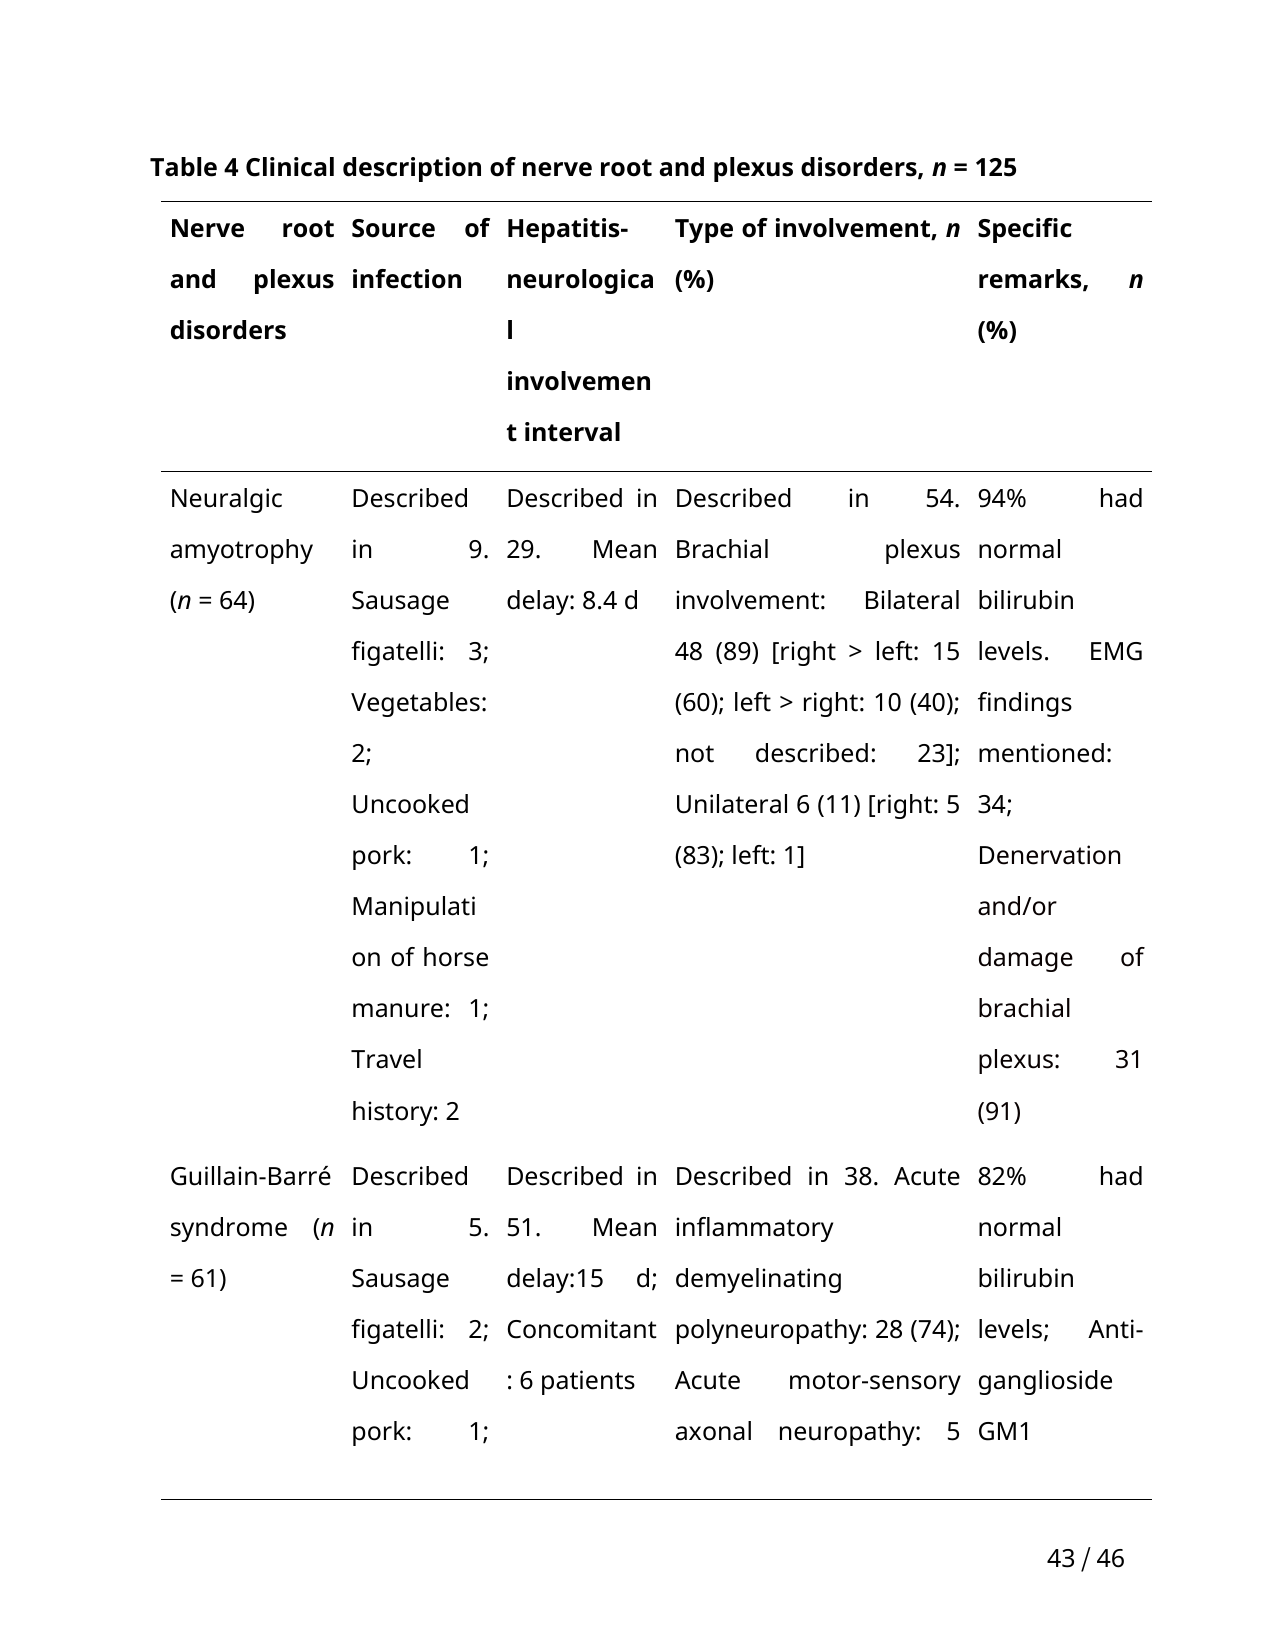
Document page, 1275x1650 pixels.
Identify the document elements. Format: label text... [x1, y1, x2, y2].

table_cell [161, 1150, 343, 1499]
table_cell Neuralgic amyotrophy (n = 64) [161, 472, 343, 1150]
table_cell 94% had normal bilirubin levels. EMG findings mentioned: 34; Denervation and/or damage of brachial plexus: 31 (91) [969, 472, 1152, 1150]
table_cell Described in 54. Brachial plexus involvement: Bilateral 48 (89) [right > left: 15 (60); left > right: 10 (40); not described: 23]; Unilateral 6 (11) [right: 5 (83); left: 1] [666, 472, 969, 1150]
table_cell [969, 1150, 1152, 1499]
table_cell Described in 29. Mean delay: 8.4 d [498, 472, 666, 1150]
table_header Type of involvement, n (%) [666, 202, 969, 471]
text Table 4 Clinical description of nerve root and plexus disorders, n = 125 [150, 150, 1125, 184]
table_header Source of infection [343, 202, 498, 471]
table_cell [343, 1150, 498, 1499]
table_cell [666, 1150, 969, 1499]
table_cell Described in 9. Sausage figatelli: 3; Vegetables: 2; Uncooked pork: 1; Manipulation of horse manure: 1; Travel history: 2 [343, 472, 498, 1150]
table_header Hepatitis-neurological involvement interval [498, 202, 666, 471]
table_header Nerve root and plexus disorders [161, 202, 343, 471]
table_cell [498, 1150, 666, 1499]
table_header Specific remarks, n (%) [969, 202, 1152, 471]
